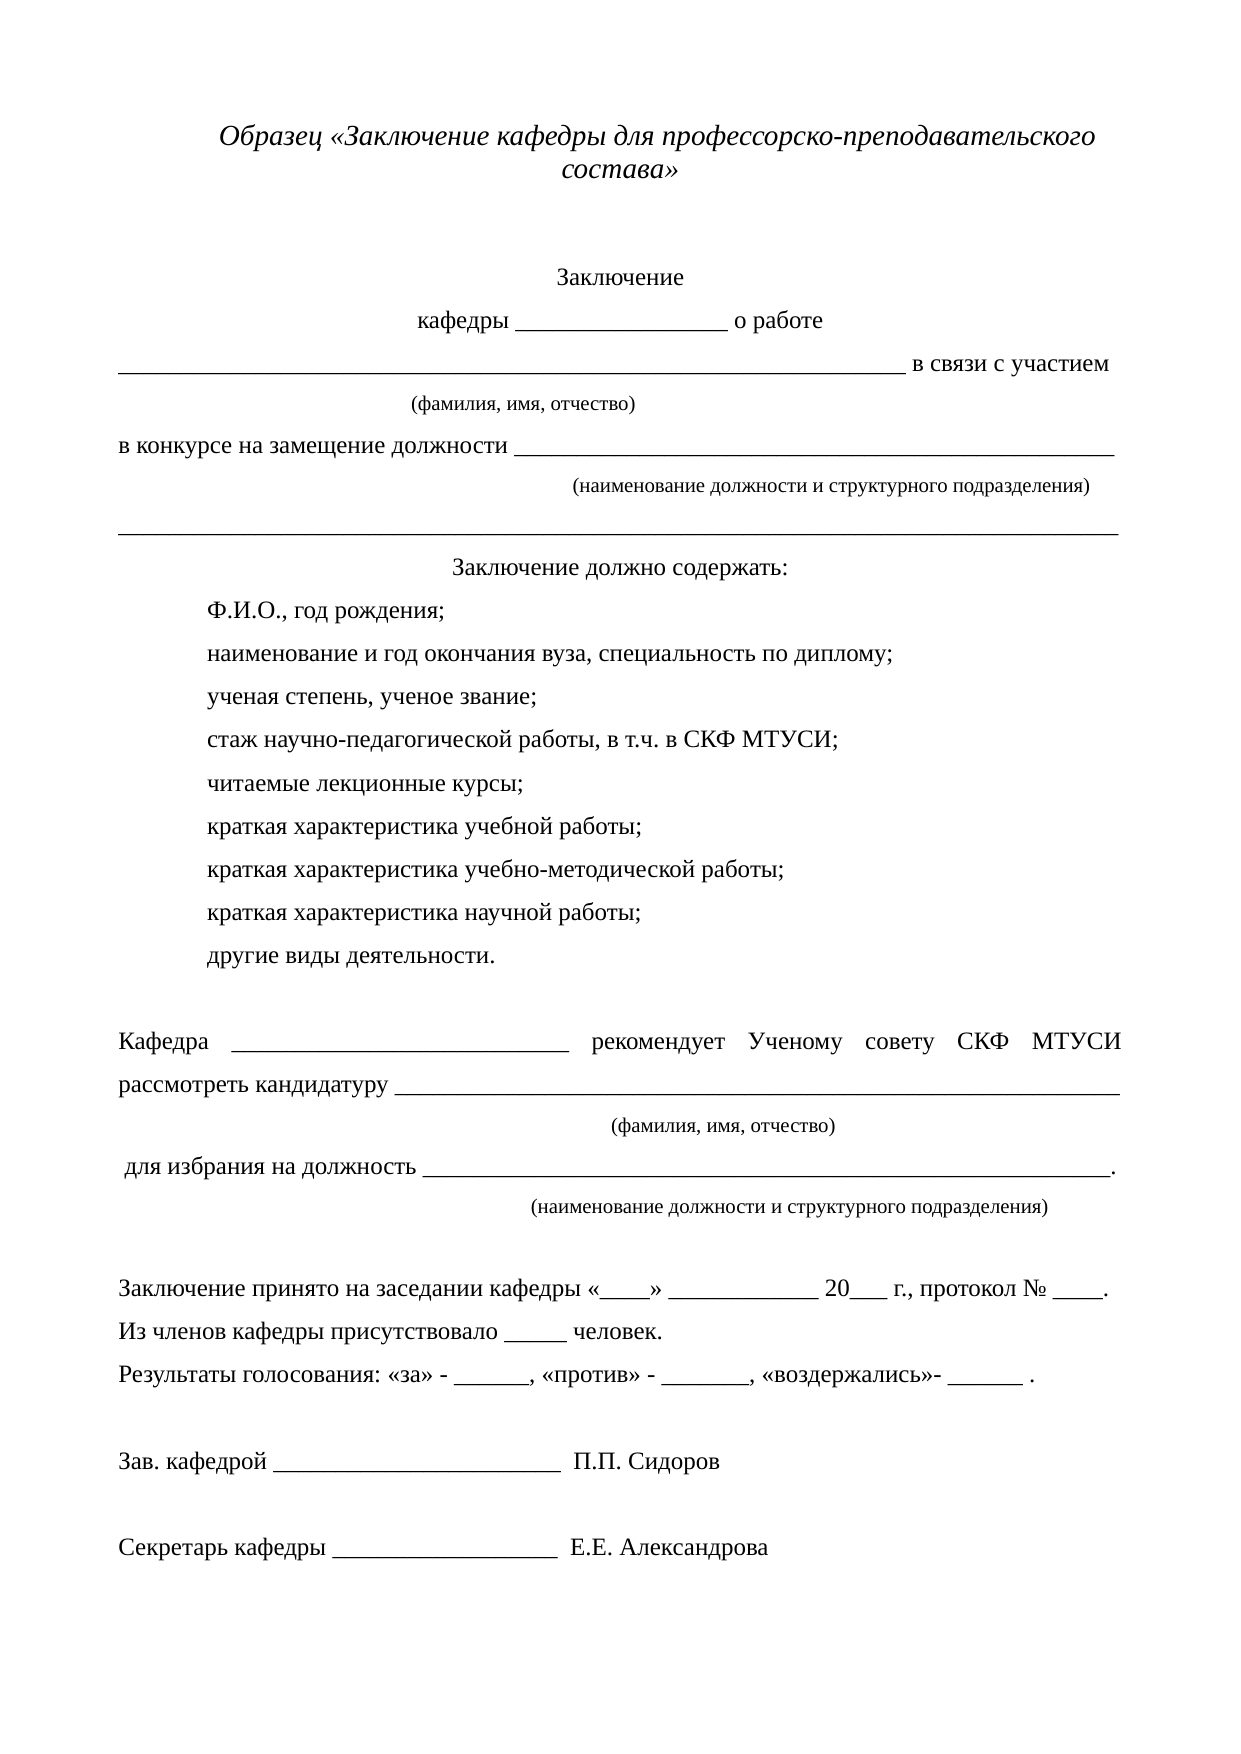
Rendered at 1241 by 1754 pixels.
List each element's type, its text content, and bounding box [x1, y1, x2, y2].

text ________________________________________________________________________________ [118, 509, 1122, 538]
text наименование и год окончания вуза, специальность по диплому; [118, 638, 1122, 667]
text (фамилия, имя, отчество) [118, 1113, 1122, 1137]
text Заключение [118, 262, 1122, 291]
text другие виды деятельности. [118, 940, 1122, 969]
text Результаты голосования: «за» - ______, «против» - _______, «воздержались»- ______ . [118, 1359, 1122, 1388]
text _______________________________________________________________ в связи с участием [118, 348, 1122, 377]
text краткая характеристика учебно-методической работы; [118, 854, 1122, 883]
text Ф.И.О., год рождения; [118, 595, 1122, 624]
text краткая характеристика учебной работы; [118, 811, 1122, 839]
text кафедры _________________ о работе [118, 305, 1122, 334]
text (наименование должности и структурного подразделения) [118, 473, 1122, 497]
text Зав. кафедрой _______________________ П.П. Сидоров [118, 1446, 1122, 1474]
text Заключение должно содержать: [118, 552, 1122, 581]
text читаемые лекционные курсы; [118, 768, 1122, 796]
text Образец «Заключение кафедры для профессорско-преподавательского состава» [118, 118, 1122, 185]
text Заключение принято на заседании кафедры «____» ____________ 20___ г., протокол № ____. [118, 1273, 1122, 1302]
text Кафедра ___________________________ рекомендует Ученому совету СКФ МТУСИ рассмотреть кандидатуру __________________________________________________________ [118, 1026, 1122, 1098]
text для избрания на должность _______________________________________________________. [118, 1151, 1122, 1180]
text стаж научно-педагогической работы, в т.ч. в СКФ МТУСИ; [118, 724, 1122, 753]
text ученая степень, ученое звание; [118, 681, 1122, 710]
text Секретарь кафедры __________________ Е.Е. Александрова [118, 1532, 1122, 1561]
text (наименование должности и структурного подразделения) [118, 1194, 1122, 1218]
text в конкурсе на замещение должности ________________________________________________ [118, 430, 1122, 458]
text краткая характеристика научной работы; [118, 897, 1122, 926]
text (фамилия, имя, отчество) [118, 391, 1122, 415]
text Из членов кафедры присутствовало _____ человек. [118, 1316, 1122, 1345]
